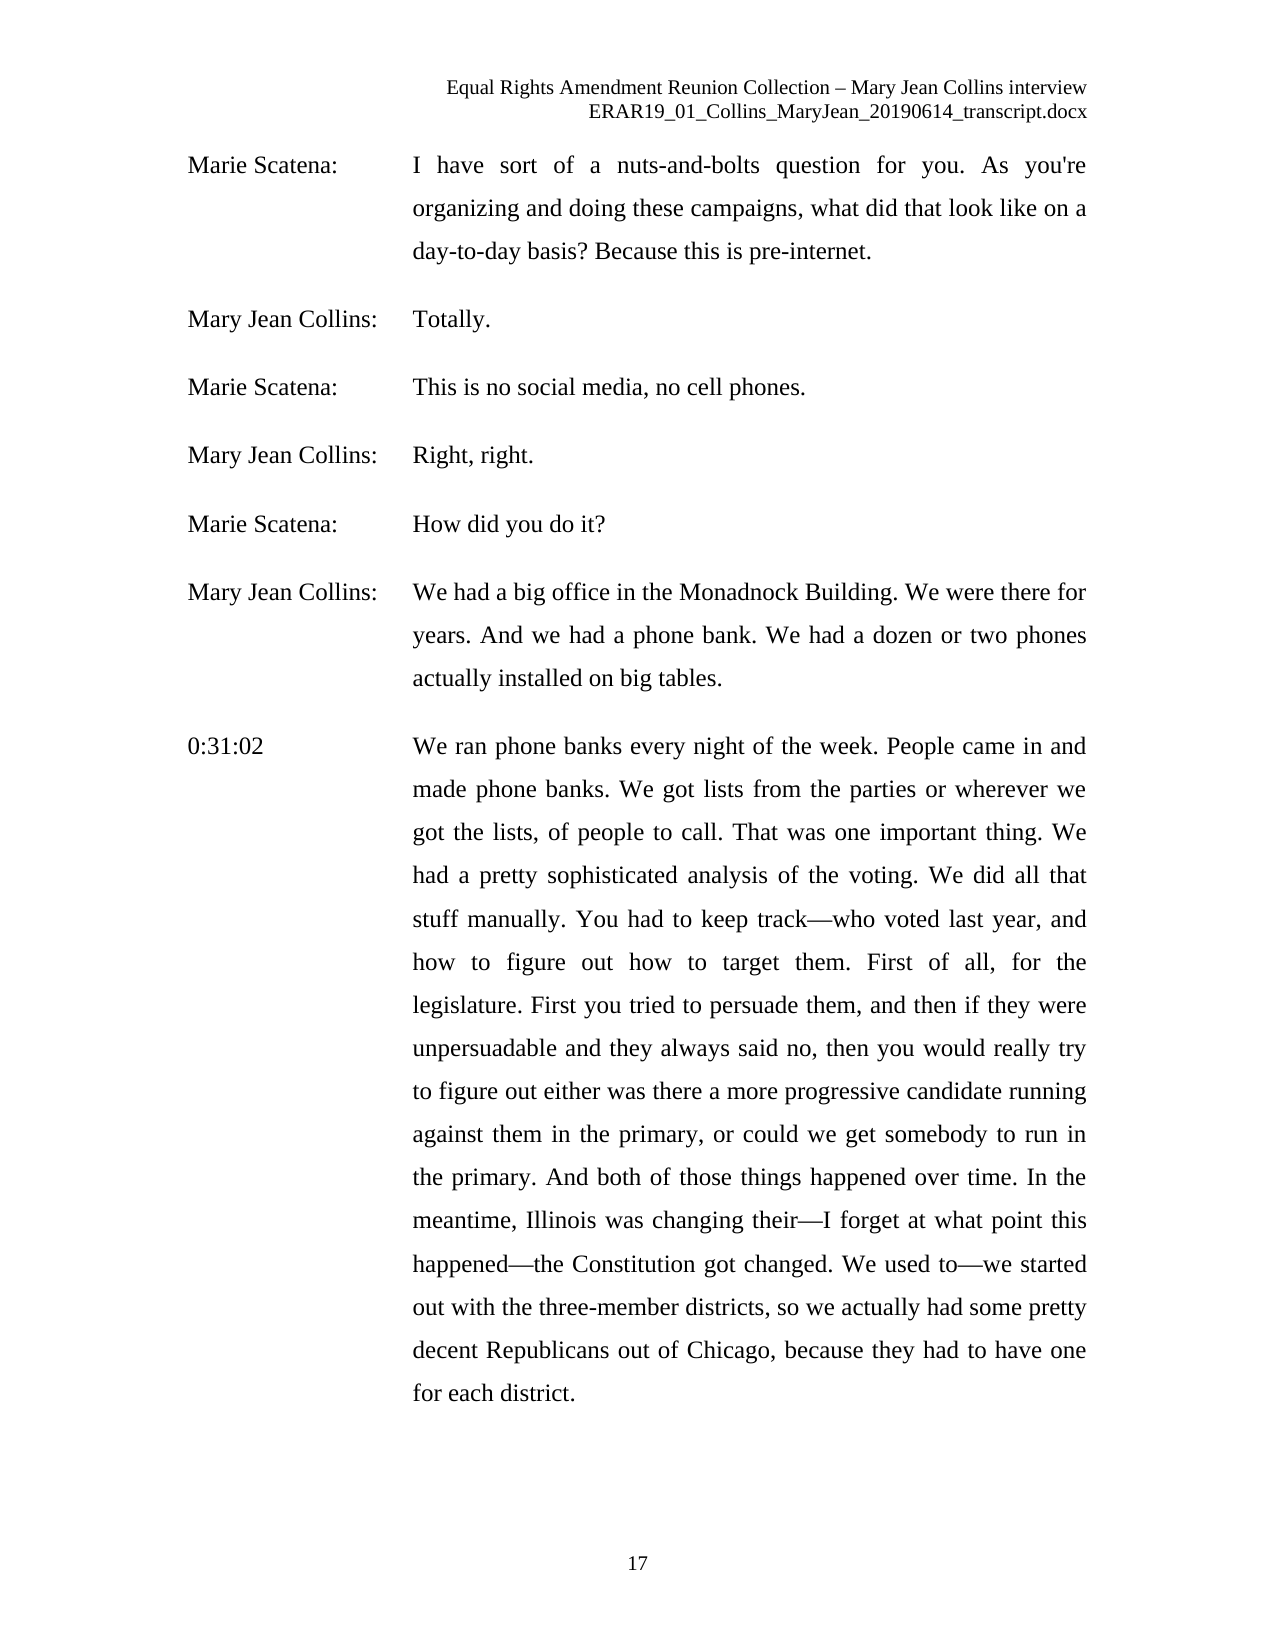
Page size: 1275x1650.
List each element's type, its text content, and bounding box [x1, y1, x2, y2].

text Mary Jean Collins: Right, right. [187, 441, 1087, 469]
text Mary Jean Collins: We had a big office in the Monadnock Building. We were there for years. And we had a phone bank. We had a dozen or two phones actually installed on big tables. [187, 577, 1087, 692]
text Marie Scatena: This is no social media, no cell phones. [187, 372, 1087, 401]
text Mary Jean Collins: Totally. [187, 304, 1087, 333]
text Marie Scatena: I have sort of a nuts-and-bolts question for you. As you're organizing and doing these campaigns, what did that look like on a day-to-day basis? Because this is pre-internet. [187, 150, 1087, 265]
text 0:31:02 We ran phone banks every night of the week. People came in and made phone banks. We got lists from the parties or wherever we got the lists, of people to call. That was one important thing. We had a pretty sophisticated analysis of the voting. We did all that stuff manually. You had to keep track—who voted last year, and how to figure out how to target them. First of all, for the legislature. First you tried to persuade them, and then if they were unpersuadable and they always said no, then you would really try to figure out either was there a more progressive candidate running against them in the primary, or could we get somebody to run in the primary. And both of those things happened over time. In the meantime, Illinois was changing their—I forget at what point this happened—the Constitution got changed. We used to—we started out with the three-member districts, so we actually had some pretty decent Republicans out of Chicago, because they had to have one for each district. [187, 731, 1087, 1407]
text Marie Scatena: How did you do it? [187, 509, 1087, 537]
